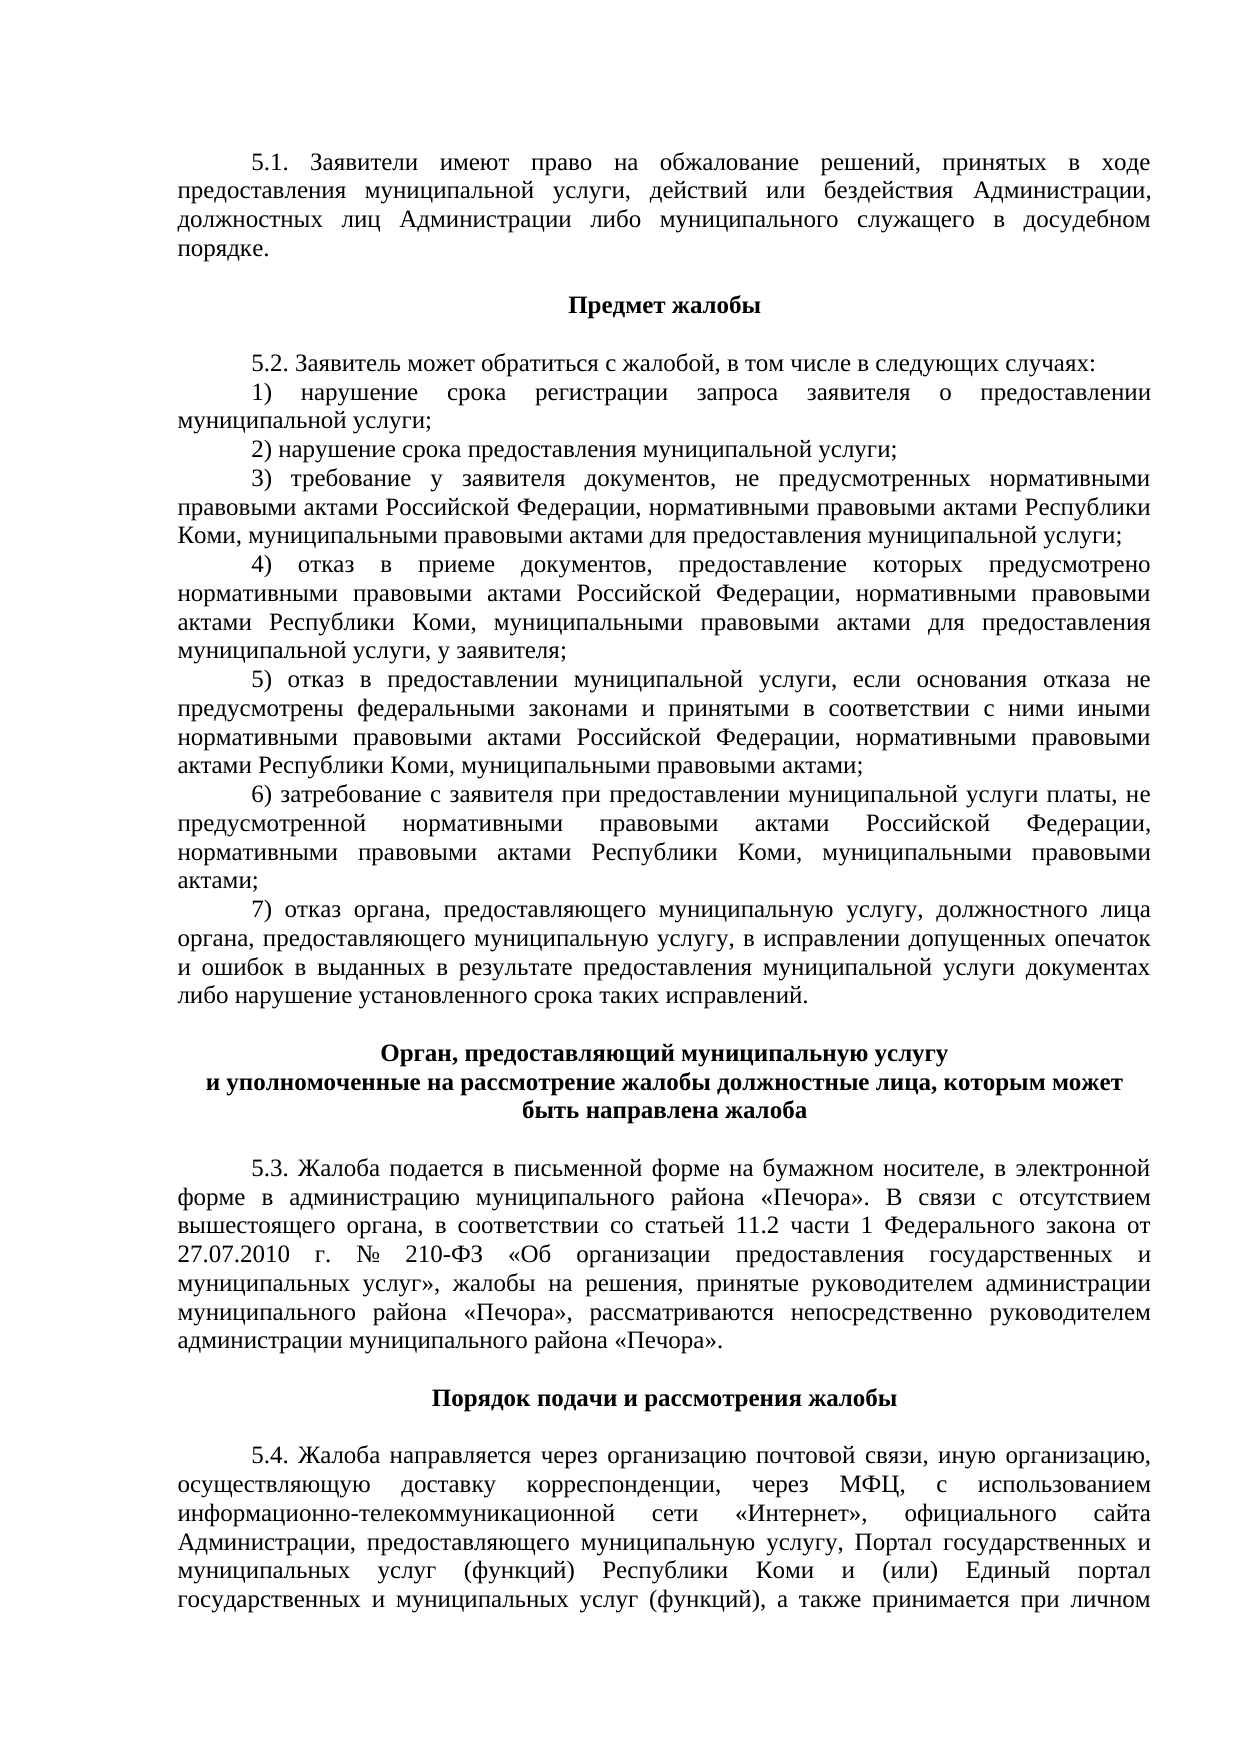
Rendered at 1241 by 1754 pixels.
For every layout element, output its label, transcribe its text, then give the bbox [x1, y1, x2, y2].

text 5.3. Жалоба подается в письменной форме на бумажном носителе, в электронной форме в администрацию муниципального района «Печора». В связи с отсутствием вышестоящего органа, в соответствии со статьей 11.2 части 1 Федерального закона от 27.07.2010 г. № 210-ФЗ «Об организации предоставления государственных и муниципальных услуг», жалобы на решения, принятые руководителем администрации муниципального района «Печора», рассматриваются непосредственно руководителем администрации муниципального района «Печора». [177, 1153, 1152, 1354]
text 5.2. Заявитель может обратиться с жалобой, в том числе в следующих случаях: [177, 348, 1152, 377]
text 5.1. Заявители имеют право на обжалование решений, принятых в ходе предоставления муниципальной услуги, действий или бездействия Администрации, должностных лиц Администрации либо муниципального служащего в досудебном порядке. [177, 147, 1152, 262]
text 2) нарушение срока предоставления муниципальной услуги; [177, 434, 1152, 463]
text Орган, предоставляющий муниципальную услугу [177, 1038, 1152, 1067]
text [177, 1441, 1152, 1613]
text и уполномоченные на рассмотрение жалобы должностные лица, которым может быть направлена жалоба [177, 1067, 1152, 1124]
text 4) отказ в приеме документов, предоставление которых предусмотрено нормативными правовыми актами Российской Федерации, нормативными правовыми актами Республики Коми, муниципальными правовыми актами для предоставления муниципальной услуги, у заявителя; [177, 549, 1152, 664]
text 5) отказ в предоставлении муниципальной услуги, если основания отказа не предусмотрены федеральными законами и принятыми в соответствии с ними иными нормативными правовыми актами Российской Федерации, нормативными правовыми актами Республики Коми, муниципальными правовыми актами; [177, 664, 1152, 779]
text Предмет жалобы [177, 291, 1152, 319]
text 7) отказ органа, предоставляющего муниципальную услугу, должностного лица органа, предоставляющего муниципальную услугу, в исправлении допущенных опечаток и ошибок в выданных в результате предоставления муниципальной услуги документах либо нарушение установленного срока таких исправлений. [177, 894, 1152, 1009]
text 6) затребование с заявителя при предоставлении муниципальной услуги платы, не предусмотренной нормативными правовыми актами Российской Федерации, нормативными правовыми актами Республики Коми, муниципальными правовыми актами; [177, 779, 1152, 894]
text Порядок подачи и рассмотрения жалобы [177, 1383, 1152, 1412]
text 1) нарушение срока регистрации запроса заявителя о предоставлении муниципальной услуги; [177, 377, 1152, 434]
text 3) требование у заявителя документов, не предусмотренных нормативными правовыми актами Российской Федерации, нормативными правовыми актами Республики Коми, муниципальными правовыми актами для предоставления муниципальной услуги; [177, 463, 1152, 549]
